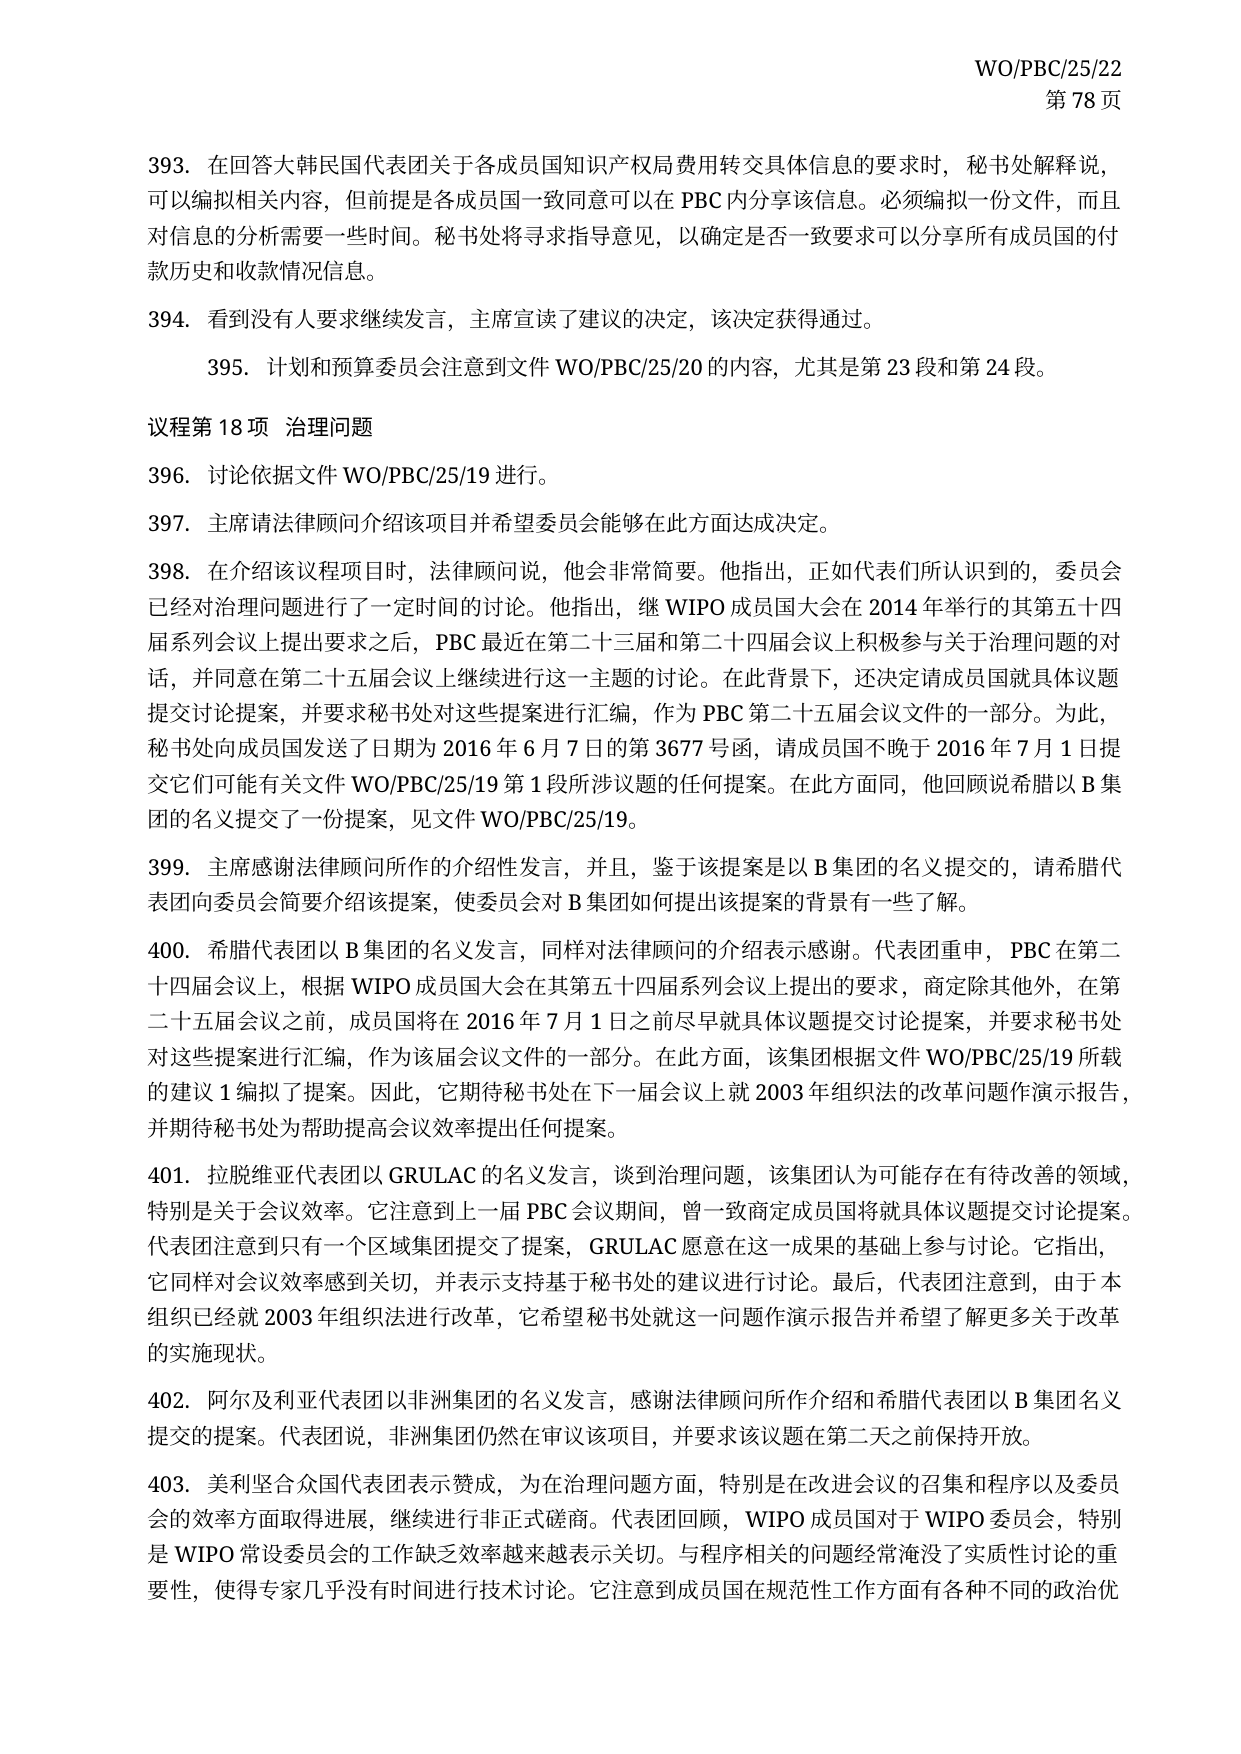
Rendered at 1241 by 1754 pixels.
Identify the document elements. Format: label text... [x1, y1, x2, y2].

text 讨论依据文件WO/PBC/25/19进行。 [148, 455, 1122, 490]
text 在介绍该议程项目时，法律顾问说，他会非常简要。他指出，正如代表们所认识到的，委员会已经对治理问题进行了一定时间的讨论。他指出，继WIPO成员国大会在2014年举行的其第五十四届系列会议上提出要求之后，PBC最近在第二十三届和第二十四届会议上积极参与关于治理问题的对话，并同意在第二十五届会议上继续进行这一主题的讨论。在此背景下，还决定请成员国就具体议题提交讨论提案，并要求秘书处对这些提案进行汇编，作为PBC第二十五届会议文件的一部分。为此，秘书处向成员国发送了日期为2016年6月7日的第3677号函，请成员国不晚于2016年7月1日提交它们可能有关文件WO/PBC/25/19第1段所涉议题的任何提案。在此方面同，他回顾说希腊以B集团的名义提交了一份提案，见文件WO/PBC/25/19。 [148, 551, 1122, 834]
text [148, 1463, 1122, 1605]
text 看到没有人要求继续发言，主席宣读了建议的决定，该决定获得通过。 [148, 298, 1122, 334]
text 在回答大韩民国代表团关于各成员国知识产权局费用转交具体信息的要求时，秘书处解释说，可以编拟相关内容，但前提是各成员国一致同意可以在PBC内分享该信息。必须编拟一份文件，而且对信息的分析需要一些时间。秘书处将寻求指导意见，以确定是否一致要求可以分享所有成员国的付款历史和收款情况信息。 [148, 144, 1122, 286]
text 主席请法律顾问介绍该项目并希望委员会能够在此方面达成决定。 [148, 503, 1122, 538]
text 计划和预算委员会注意到文件WO/PBC/25/20的内容，尤其是第23段和第24段。 [207, 346, 1122, 382]
text 阿尔及利亚代表团以非洲集团的名义发言，感谢法律顾问所作介绍和希腊代表团以B集团名义提交的提案。代表团说，非洲集团仍然在审议该项目，并要求该议题在第二天之前保持开放。 [148, 1380, 1122, 1451]
text 主席感谢法律顾问所作的介绍性发言，并且，鉴于该提案是以B集团的名义提交的，请希腊代表团向委员会简要介绍该提案，使委员会对B集团如何提出该提案的背景有一些了解。 [148, 846, 1122, 917]
text 希腊代表团以B集团的名义发言，同样对法律顾问的介绍表示感谢。代表团重申，PBC在第二十四届会议上，根据WIPO成员国大会在其第五十四届系列会议上提出的要求，商定除其他外，在第二十五届会议之前，成员国将在2016年7月1日之前尽早就具体议题提交讨论提案，并要求秘书处对这些提案进行汇编，作为该届会议文件的一部分。在此方面，该集团根据文件WO/PBC/25/19所载的建议1编拟了提案。因此，它期待秘书处在下一届会议上就2003年组织法的改革问题作演示报告，并期待秘书处为帮助提高会议效率提出任何提案。 [148, 930, 1122, 1142]
subtitle 议程第18项 治理问题 [148, 407, 1122, 442]
text 拉脱维亚代表团以GRULAC的名义发言，谈到治理问题，该集团认为可能存在有待改善的领域，特别是关于会议效率。它注意到上一届PBC会议期间，曾一致商定成员国将就具体议题提交讨论提案。代表团注意到只有一个区域集团提交了提案，GRULAC愿意在这一成果的基础上参与讨论。它指出，它同样对会议效率感到关切，并表示支持基于秘书处的建议进行讨论。最后，代表团注意到，由于本组织已经就2003年组织法进行改革，它希望秘书处就这一问题作演示报告并希望了解更多关于改革的实施现状。 [148, 1155, 1122, 1367]
